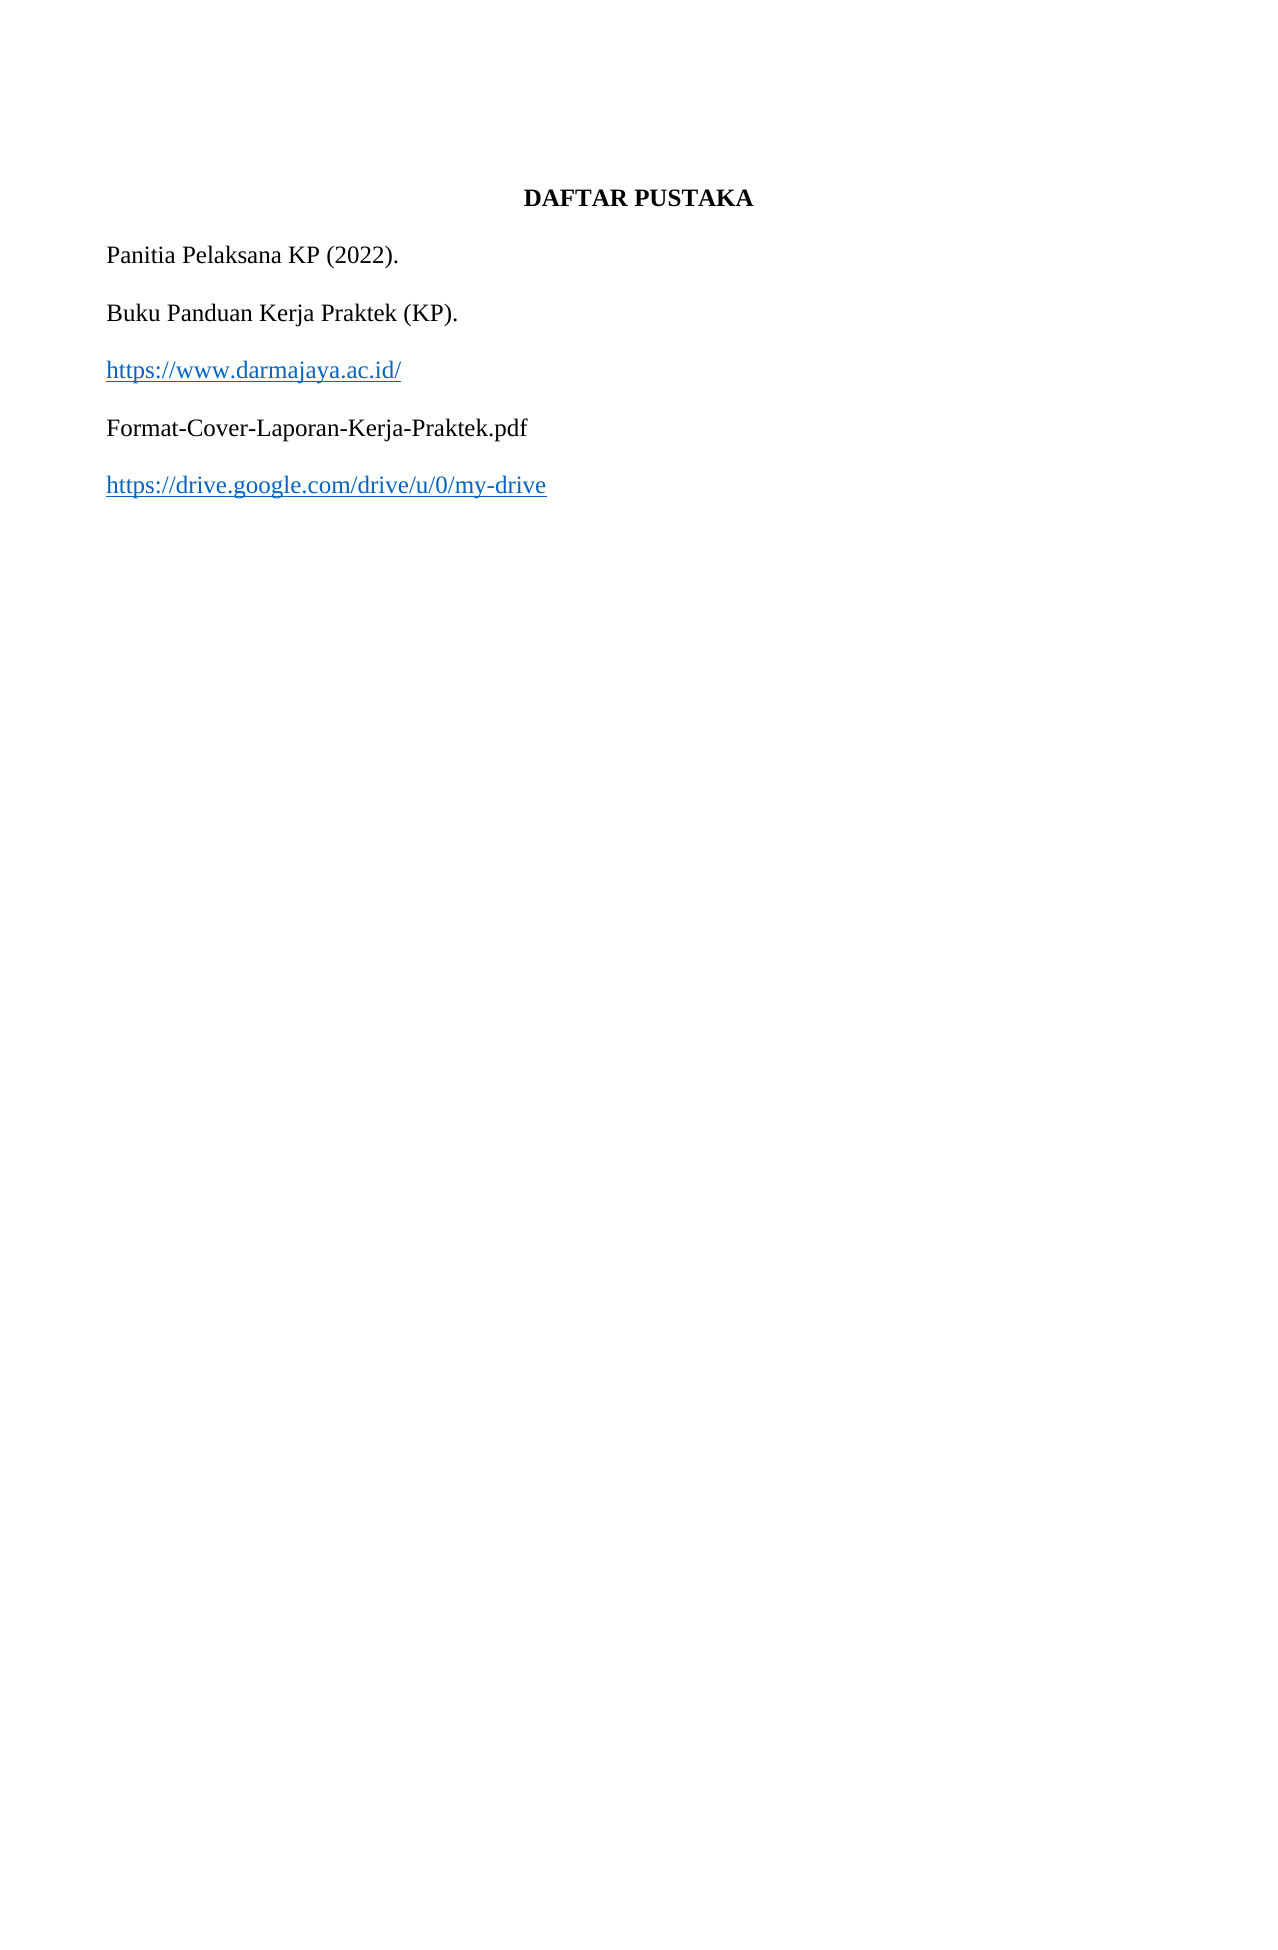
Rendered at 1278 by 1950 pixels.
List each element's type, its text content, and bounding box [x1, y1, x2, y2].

text Buku Panduan Kerja Praktek (KP). [106, 298, 1171, 327]
text Format-Cover-Laporan-Kerja-Praktek.pdf [106, 413, 1171, 442]
text Panitia Pelaksana KP (2022). [106, 241, 1171, 269]
text https://www.darmajaya.ac.id/ [106, 356, 1171, 384]
text https://drive.google.com/drive/u/0/my-drive [106, 471, 1171, 499]
text DAFTAR PUSTAKA [106, 183, 1171, 212]
